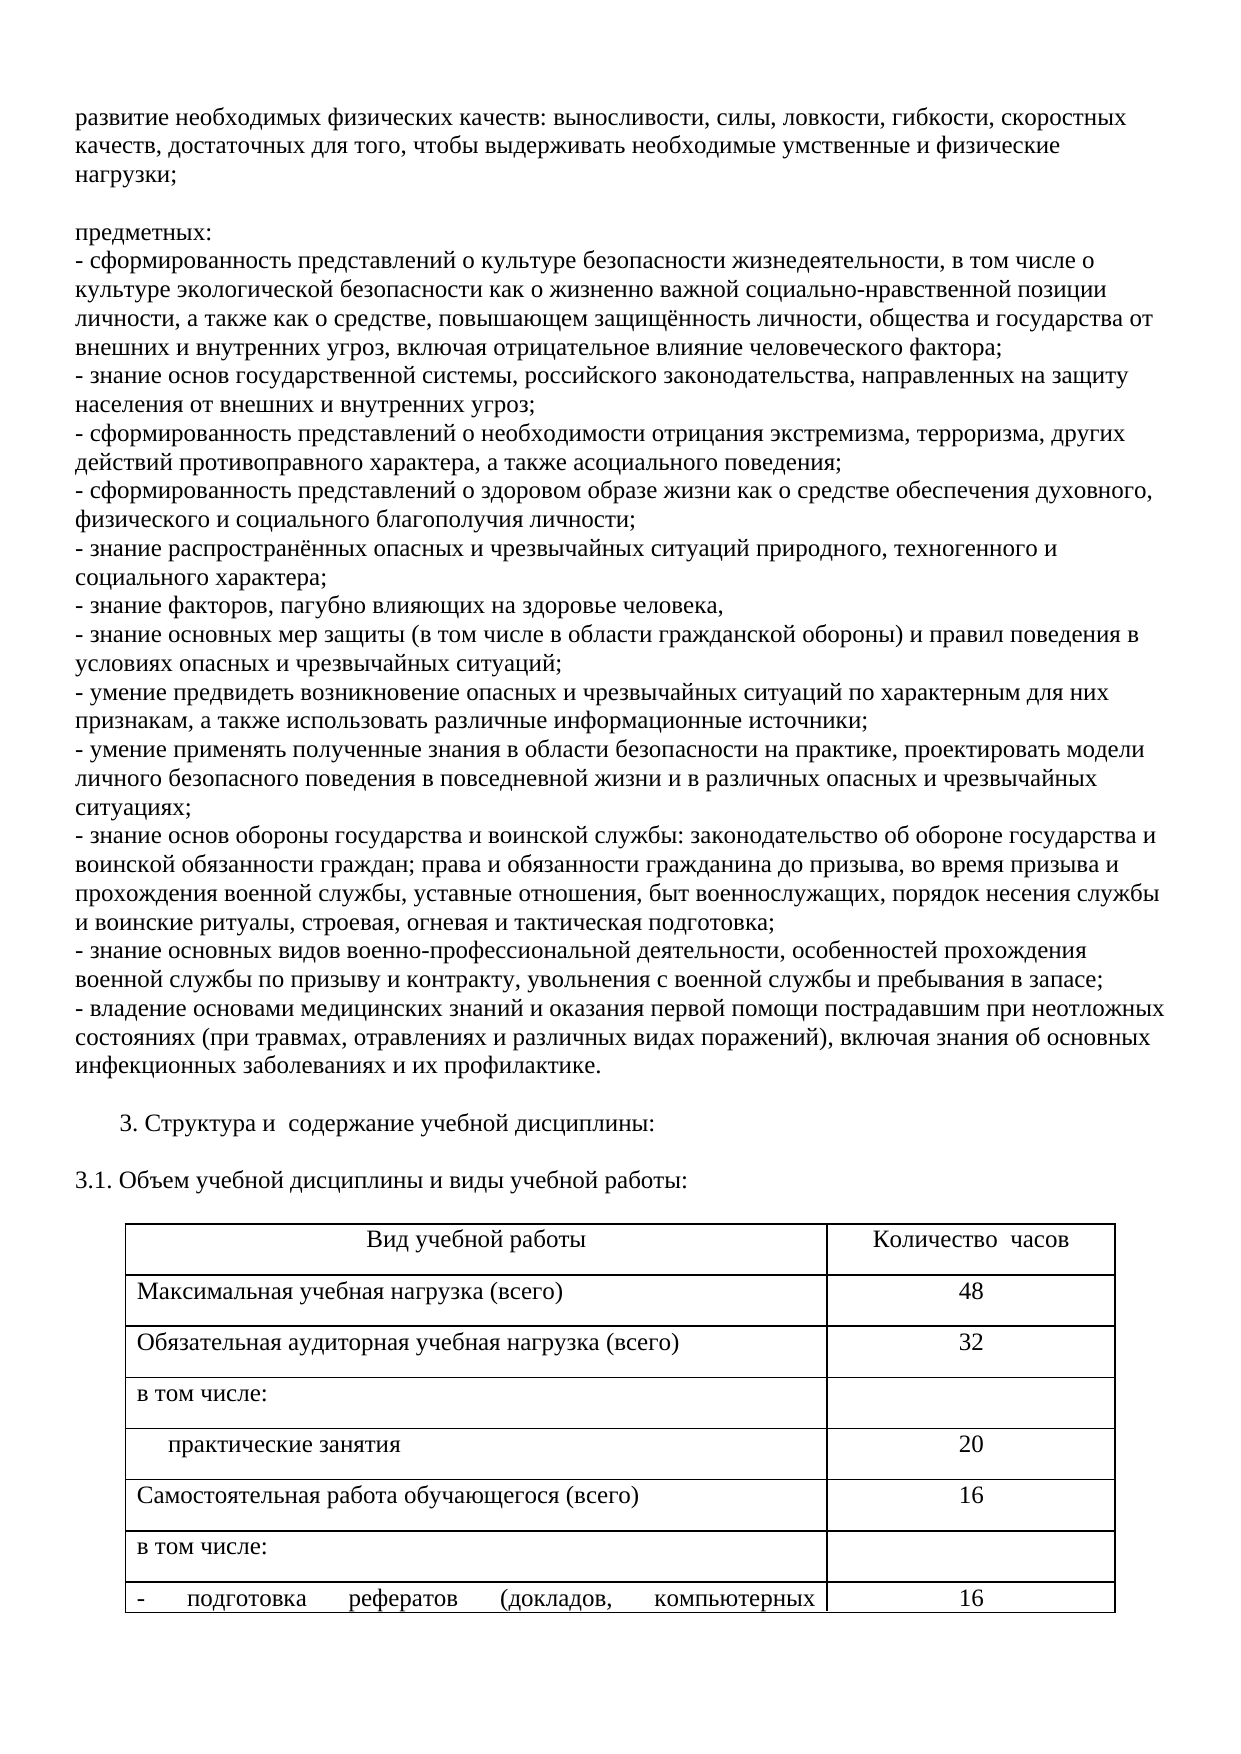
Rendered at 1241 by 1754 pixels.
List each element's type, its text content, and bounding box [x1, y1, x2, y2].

table_cell 16 [828, 1480, 1114, 1530]
text 3. Структура и содержание учебной дисциплины: [75, 1108, 1165, 1137]
table_cell Самостоятельная работа обучающегося (всего) [126, 1480, 826, 1530]
table_cell 48 [828, 1276, 1114, 1325]
table_cell Обязательная аудиторная учебная нагрузка (всего) [126, 1327, 826, 1376]
text - знание основ государственной системы, российского законодательства, направленных на защиту населения от внешних и внутренних угроз; [75, 361, 1165, 418]
table_cell Максимальная учебная нагрузка (всего) [126, 1276, 826, 1325]
text - знание основ обороны государства и воинской службы: законодательство об обороне государства и воинской обязанности граждан; права и обязанности гражданина до призыва, во время призыва и прохождения военной службы, уставные отношения, быт военнослужащих, порядок несения службы и воинские ритуалы, строевая, огневая и тактическая подготовка; [75, 821, 1165, 936]
text - сформированность представлений о здоровом образе жизни как о средстве обеспечения духовного, физического и социального благополучия личности; [75, 476, 1165, 533]
text - знание факторов, пагубно влияющих на здоровье человека, [75, 591, 1165, 619]
text 3.1. Объем учебной дисциплины и виды учебной работы: [75, 1166, 1165, 1194]
table_cell 32 [828, 1327, 1114, 1376]
table_cell практические занятия [126, 1429, 826, 1479]
text развитие необходимых физических качеств: выносливости, силы, ловкости, гибкости, скоростных качеств, достаточных для того, чтобы выдерживать необходимые умственные и физические нагрузки; [75, 102, 1165, 188]
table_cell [126, 1583, 826, 1611]
text - умение предвидеть возникновение опасных и чрезвычайных ситуаций по характерным для них признакам, а также использовать различные информационные источники; [75, 677, 1165, 734]
table_cell 16 [828, 1583, 1114, 1611]
text - сформированность представлений о культуре безопасности жизнедеятельности, в том числе о культуре экологической безопасности как о жизненно важной социально-нравственной позиции личности, а также как о средстве, повышающем защищённость личности, общества и государства от внешних и внутренних угроз, включая отрицательное влияние человеческого фактора; [75, 246, 1165, 361]
table_cell [828, 1378, 1114, 1428]
text - знание распространённых опасных и чрезвычайных ситуаций природного, техногенного и социального характера; [75, 533, 1165, 591]
table_header Вид учебной работы [126, 1225, 826, 1274]
table_header Количество часов [828, 1225, 1114, 1274]
text - владение основами медицинских знаний и оказания первой помощи пострадавшим при неотложных состояниях (при травмах, отравлениях и различных видах поражений), включая знания об основных инфекционных заболеваниях и их профилактике. [75, 993, 1165, 1079]
text - умение применять полученные знания в области безопасности на практике, проектировать модели личного безопасного поведения в повседневной жизни и в различных опасных и чрезвычайных ситуациях; [75, 734, 1165, 821]
text - знание основных мер защиты (в том числе в области гражданской обороны) и правил поведения в условиях опасных и чрезвычайных ситуаций; [75, 619, 1165, 677]
table_cell в том числе: [126, 1532, 826, 1581]
text - сформированность представлений о необходимости отрицания экстремизма, терроризма, других действий противоправного характера, а также асоциального поведения; [75, 418, 1165, 476]
table_cell [828, 1532, 1114, 1581]
text предметных: [75, 217, 1165, 246]
table_cell в том числе: [126, 1378, 826, 1428]
table_cell 20 [828, 1429, 1114, 1479]
text - знание основных видов военно-профессиональной деятельности, особенностей прохождения военной службы по призыву и контракту, увольнения с военной службы и пребывания в запасе; [75, 936, 1165, 993]
